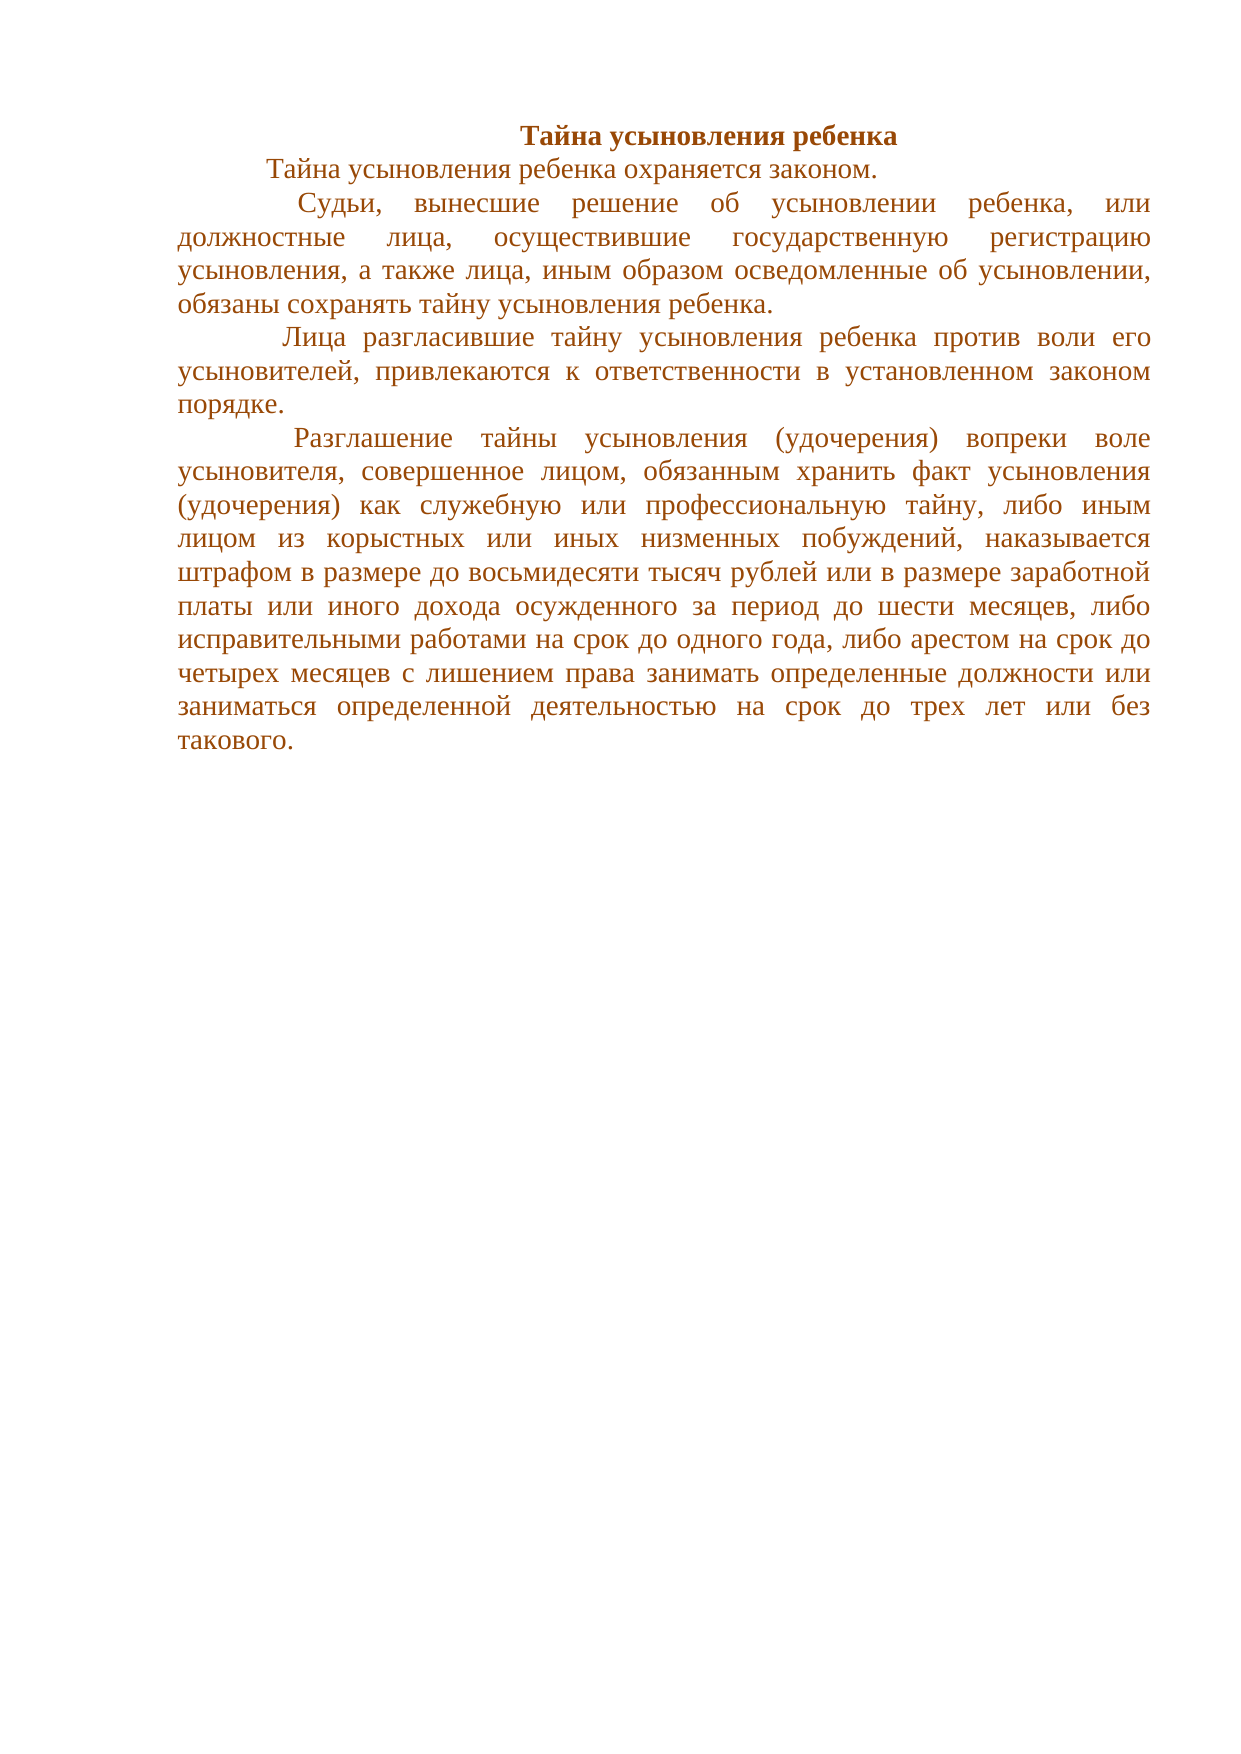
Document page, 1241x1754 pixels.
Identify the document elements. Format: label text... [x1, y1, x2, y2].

text Судьи, вынесшие решение об усыновлении ребенка, или должностные лица, осуществившие государственную регистрацию усыновления, а также лица, иным образом осведомленные об усыновлении, обязаны сохранять тайну усыновления ребенка. [177, 185, 1152, 319]
text Тайна усыновления ребенка охраняется законом. [177, 152, 1152, 185]
text Разглашение тайны усыновления (удочерения) вопреки воле усыновителя, совершенное лицом, обязанным хранить факт усыновления (удочерения) как служебную или профессиональную тайну, либо иным лицом из корыстных или иных низменных побуждений, наказывается штрафом в размере до восьмидесяти тысяч рублей или в размере заработной платы или иного дохода осужденного за период до шести месяцев, либо исправительными работами на срок до одного года, либо арестом на срок до четырех месяцев с лишением права занимать определенные должности или заниматься определенной деятельностью на срок до трех лет или без такового. [177, 420, 1152, 755]
text Лица разгласившие тайну усыновления ребенка против воли его усыновителей, привлекаются к ответственности в установленном законом порядке. [177, 319, 1152, 420]
text Тайна усыновления ребенка [177, 118, 1152, 152]
